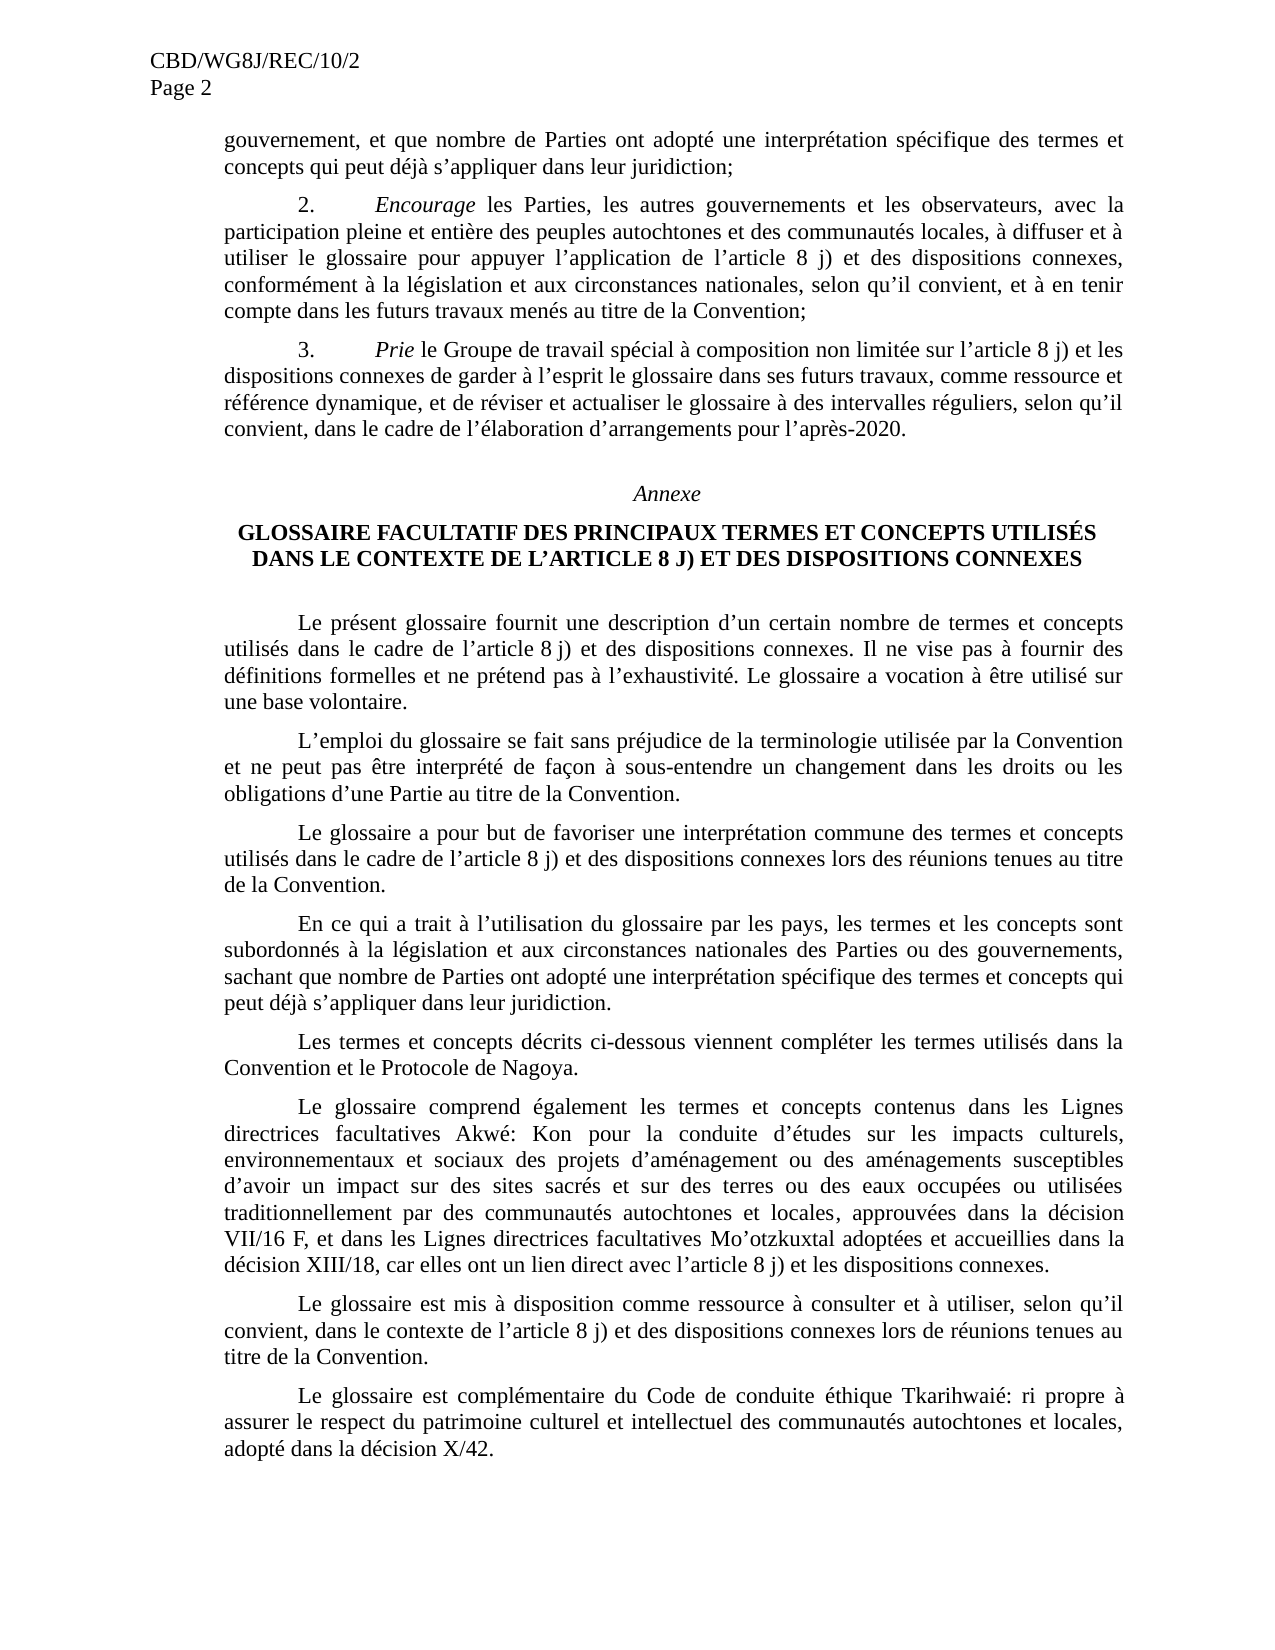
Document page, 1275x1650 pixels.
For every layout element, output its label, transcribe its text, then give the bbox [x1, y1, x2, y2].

text Le glossaire est complémentaire du Code de conduite éthique Tkarihwaié: ri propre à assurer le respect du patrimoine culturel et intellectuel des communautés autochtones et locales, adopté dans la décision X/42. [224, 1382, 1125, 1461]
text L’emploi du glossaire se fait sans préjudice de la terminologie utilisée par la Convention et ne peut pas être interprété de façon à sous-entendre un changement dans les droits ou les obligations d’une Partie au titre de la Convention. [224, 727, 1125, 806]
text Le présent glossaire fournit une description d’un certain nombre de termes et concepts utilisés dans le cadre de l’article 8 j) et des dispositions connexes. Il ne vise pas à fournir des définitions formelles et ne prétend pas à l’exhaustivité. Le glossaire a vocation à être utilisé sur une base volontaire. [224, 609, 1125, 714]
text Le glossaire comprend également les termes et concepts contenus dans les Lignes directrices facultatives Akwé: Kon pour la conduite d’études sur les impacts culturels, environnementaux et sociaux des projets d’aménagement ou des aménagements susceptibles d’avoir un impact sur des sites sacrés et sur des terres ou des eaux occupées ou utilisées traditionnellement par des communautés autochtones et locales, approuvées dans la décision VII/16 F, et dans les Lignes directrices facultatives Mo’otzkuxtal adoptées et accueillies dans la décision XIII/18, car elles ont un lien direct avec l’article 8 j) et les dispositions connexes. [224, 1093, 1125, 1278]
text GLOSSAIRE FACULTATIF DES PRINCIPAUX TERMES ET CONCEPTS UTILISÉS DANS LE CONTEXTE DE L’ARTICLE 8 J) ET DES DISPOSITIONS CONNEXES [209, 519, 1125, 572]
text En ce qui a trait à l’utilisation du glossaire par les pays, les termes et les concepts sont subordonnés à la législation et aux circonstances nationales des Parties ou des gouvernements, sachant que nombre de Parties ont adopté une interprétation spécifique des termes et concepts qui peut déjà s’appliquer dans leur juridiction. [224, 910, 1125, 1016]
text 3. Prie le Groupe de travail spécial à composition non limitée sur l’article 8 j) et les dispositions connexes de garder à l’esprit le glossaire dans ses futurs travaux, comme ressource et référence dynamique, et de réviser et actualiser le glossaire à des intervalles réguliers, selon qu’il convient, dans le cadre de l’élaboration d’arrangements pour l’après-2020. [224, 336, 1125, 441]
text Annexe [209, 480, 1125, 506]
text Le glossaire a pour but de favoriser une interprétation commune des termes et concepts utilisés dans le cadre de l’article 8 j) et des dispositions connexes lors des réunions tenues au titre de la Convention. [224, 819, 1125, 898]
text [224, 126, 1125, 179]
text Les termes et concepts décrits ci-dessous viennent compléter les termes utilisés dans la Convention et le Protocole de Nagoya. [224, 1028, 1125, 1081]
text 2. Encourage les Parties, les autres gouvernements et les observateurs, avec la participation pleine et entière des peuples autochtones et des communautés locales, à diffuser et à utiliser le glossaire pour appuyer l’application de l’article 8 j) et des dispositions connexes, conformément à la législation et aux circonstances nationales, selon qu’il convient, et à en tenir compte dans les futurs travaux menés au titre de la Convention; [224, 192, 1125, 323]
text Le glossaire est mis à disposition comme ressource à consulter et à utiliser, selon qu’il convient, dans le contexte de l’article 8 j) et des dispositions connexes lors de réunions tenues au titre de la Convention. [224, 1290, 1125, 1369]
